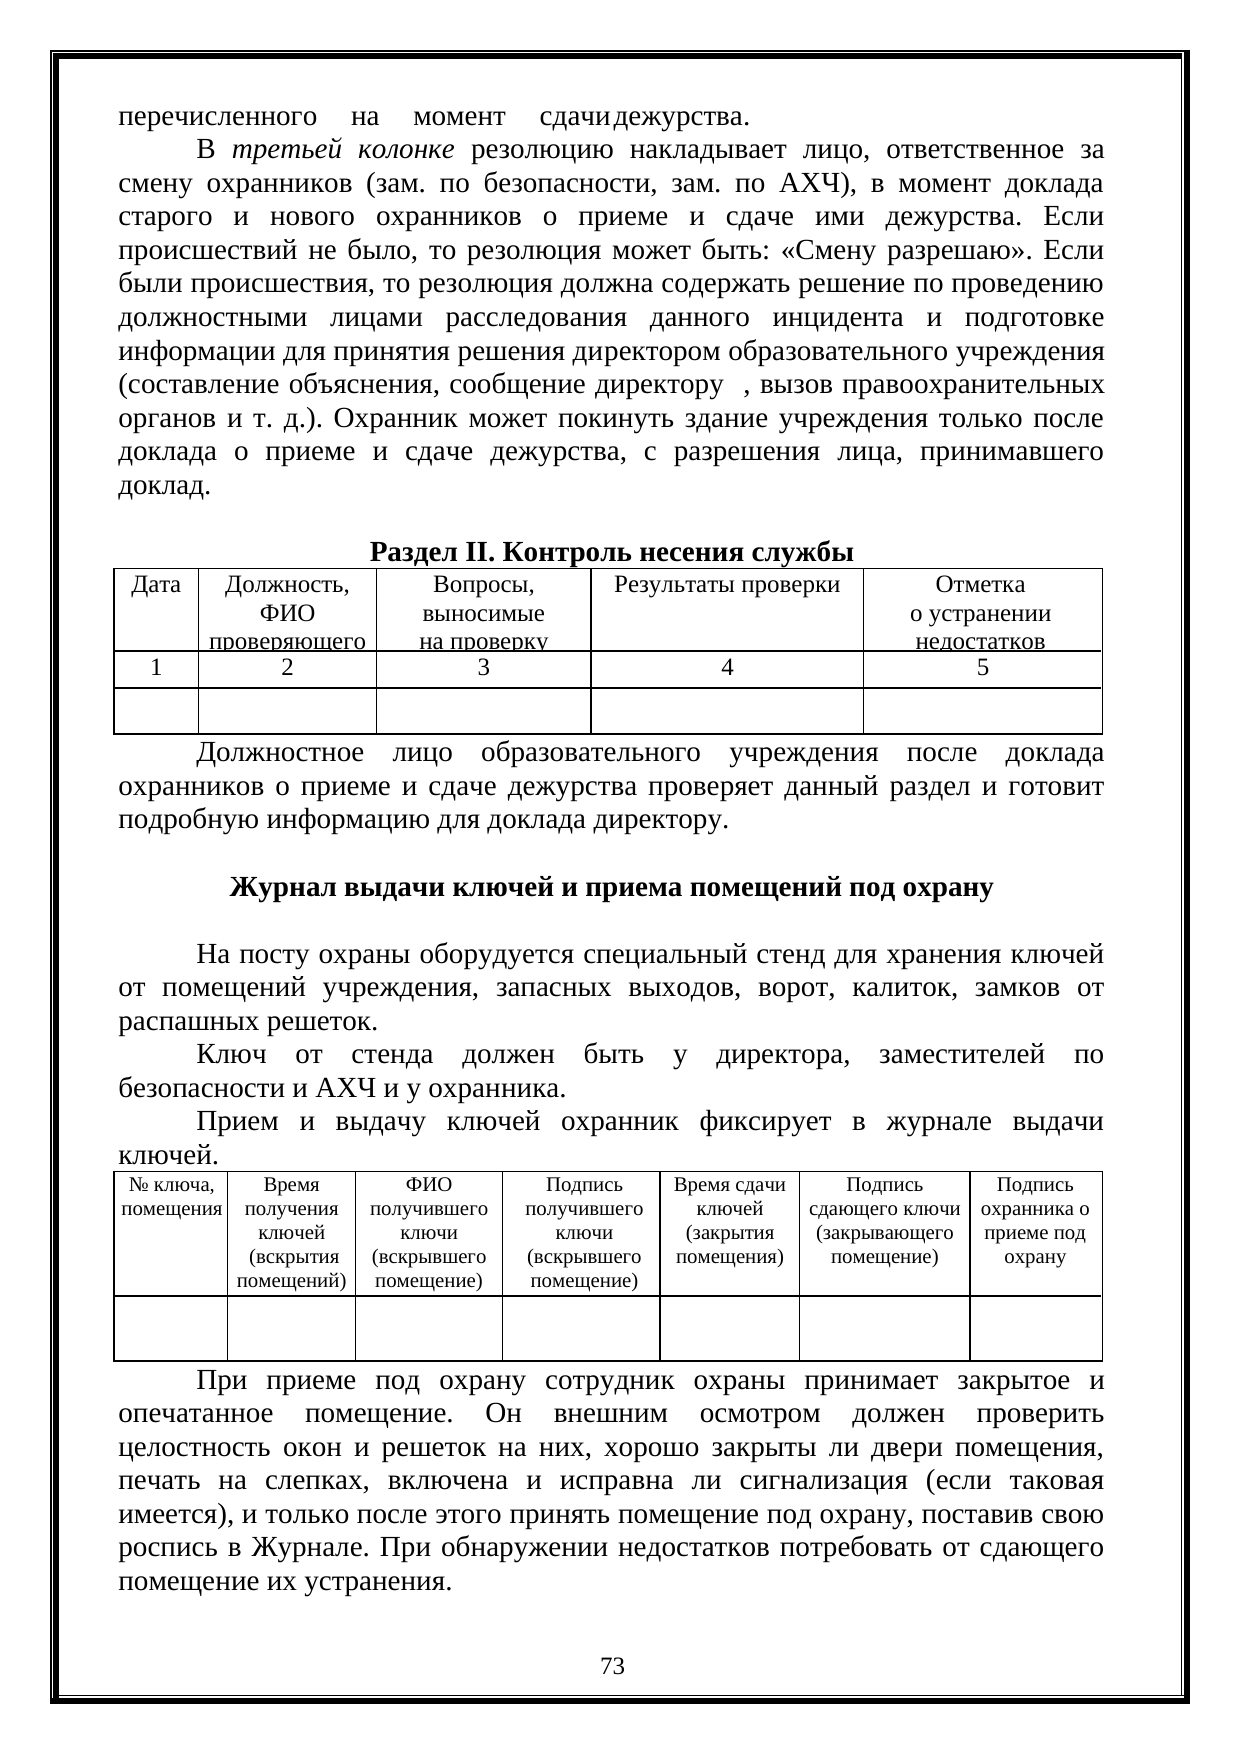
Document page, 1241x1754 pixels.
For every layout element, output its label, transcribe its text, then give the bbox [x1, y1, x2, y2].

text Журнал выдачи ключей и приема помещений под охрану [118, 869, 1105, 902]
table_header Подпись сдающего ключи (закрывающего помещение) [800, 1172, 969, 1295]
text Должностное лицо образовательного учреждения после доклада охранников о приеме и сдаче дежурства проверяет данный раздел и готовит подробную информацию для доклада директору. [118, 734, 1105, 835]
text Ключ от стенда должен быть у директора, заместителей по безопасности и АХЧ и у охранника. [118, 1036, 1105, 1103]
table_cell 2 [199, 652, 376, 687]
table_cell [115, 1297, 227, 1360]
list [118, 98, 1106, 131]
table_cell [592, 689, 863, 733]
text На посту охраны оборудуется специальный стенд для хранения ключей от помещений учреждения, запасных выходов, ворот, калиток, замков от распашных решеток. [118, 936, 1105, 1036]
text При приеме под охрану сотрудник охраны принимает закрытое и опечатанное помещение. Он внешним осмотром должен проверить целостность окон и решеток на них, хорошо закрыты ли двери помещения, печать на слепках, включена и исправна ли сигнализация (если таковая имеется), и только после этого принять помещение под охрану, поставив свою роспись в Журнале. При обнаружении недостатков потребовать от сдающего помещение их устранения. [118, 1362, 1105, 1597]
table_cell [228, 1297, 355, 1360]
table_cell [503, 1297, 659, 1360]
table_header Время получения ключей (вскрытия помещений) [228, 1172, 355, 1295]
table_cell [864, 687, 1102, 733]
table_header Подпись охранника о приеме под охрану [971, 1172, 1102, 1295]
table_header Время сдачи ключей (закрытия помещения) [661, 1172, 799, 1295]
table_cell [800, 1297, 969, 1360]
table_cell [356, 1297, 502, 1360]
table_cell [971, 1295, 1102, 1360]
table_cell 3 [377, 652, 590, 687]
table_cell 5 [864, 650, 1102, 687]
table_cell 4 [592, 652, 863, 687]
table_header Результаты проверки [592, 569, 863, 650]
table_header № ключа, помещения [115, 1172, 227, 1295]
table_cell [115, 689, 198, 733]
table_header ФИО получившего ключи (вскрывшего помещение) [356, 1172, 502, 1295]
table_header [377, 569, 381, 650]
table_cell [661, 1297, 799, 1360]
text Прием и выдачу ключей охранник фиксирует в журнале выдачи ключей. [118, 1103, 1105, 1171]
table_cell [377, 689, 590, 733]
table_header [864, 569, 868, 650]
table_header Дата [115, 569, 198, 650]
table_cell [199, 689, 376, 733]
table_header Подпись получившего ключи (вскрывшего помещение) [503, 1172, 659, 1295]
table_cell 1 [115, 652, 198, 687]
text Раздел II. Контроль несения службы [118, 534, 1105, 567]
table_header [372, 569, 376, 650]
text В третьей колонке резолюцию накладывает лицо, ответственное за смену охранников (зам. по безопасности, зам. по АХЧ), в момент доклада старого и нового охранников о приеме и сдаче ими дежурства. Если происшествий не было, то резолюция может быть: «Смену разрешаю». Если были происшествия, то резолюция должна содержать решение по проведению должностными лицами расследования данного инцидента и подготовке информации для принятия решения директором образовательного учреждения (составление объяснения, сообщение директору , вызов правоохранительных органов и т. д.). Охранник может покинуть здание учреждения только после доклада о приеме и сдаче дежурства, с разрешения лица, принимавшего доклад. [118, 131, 1105, 500]
